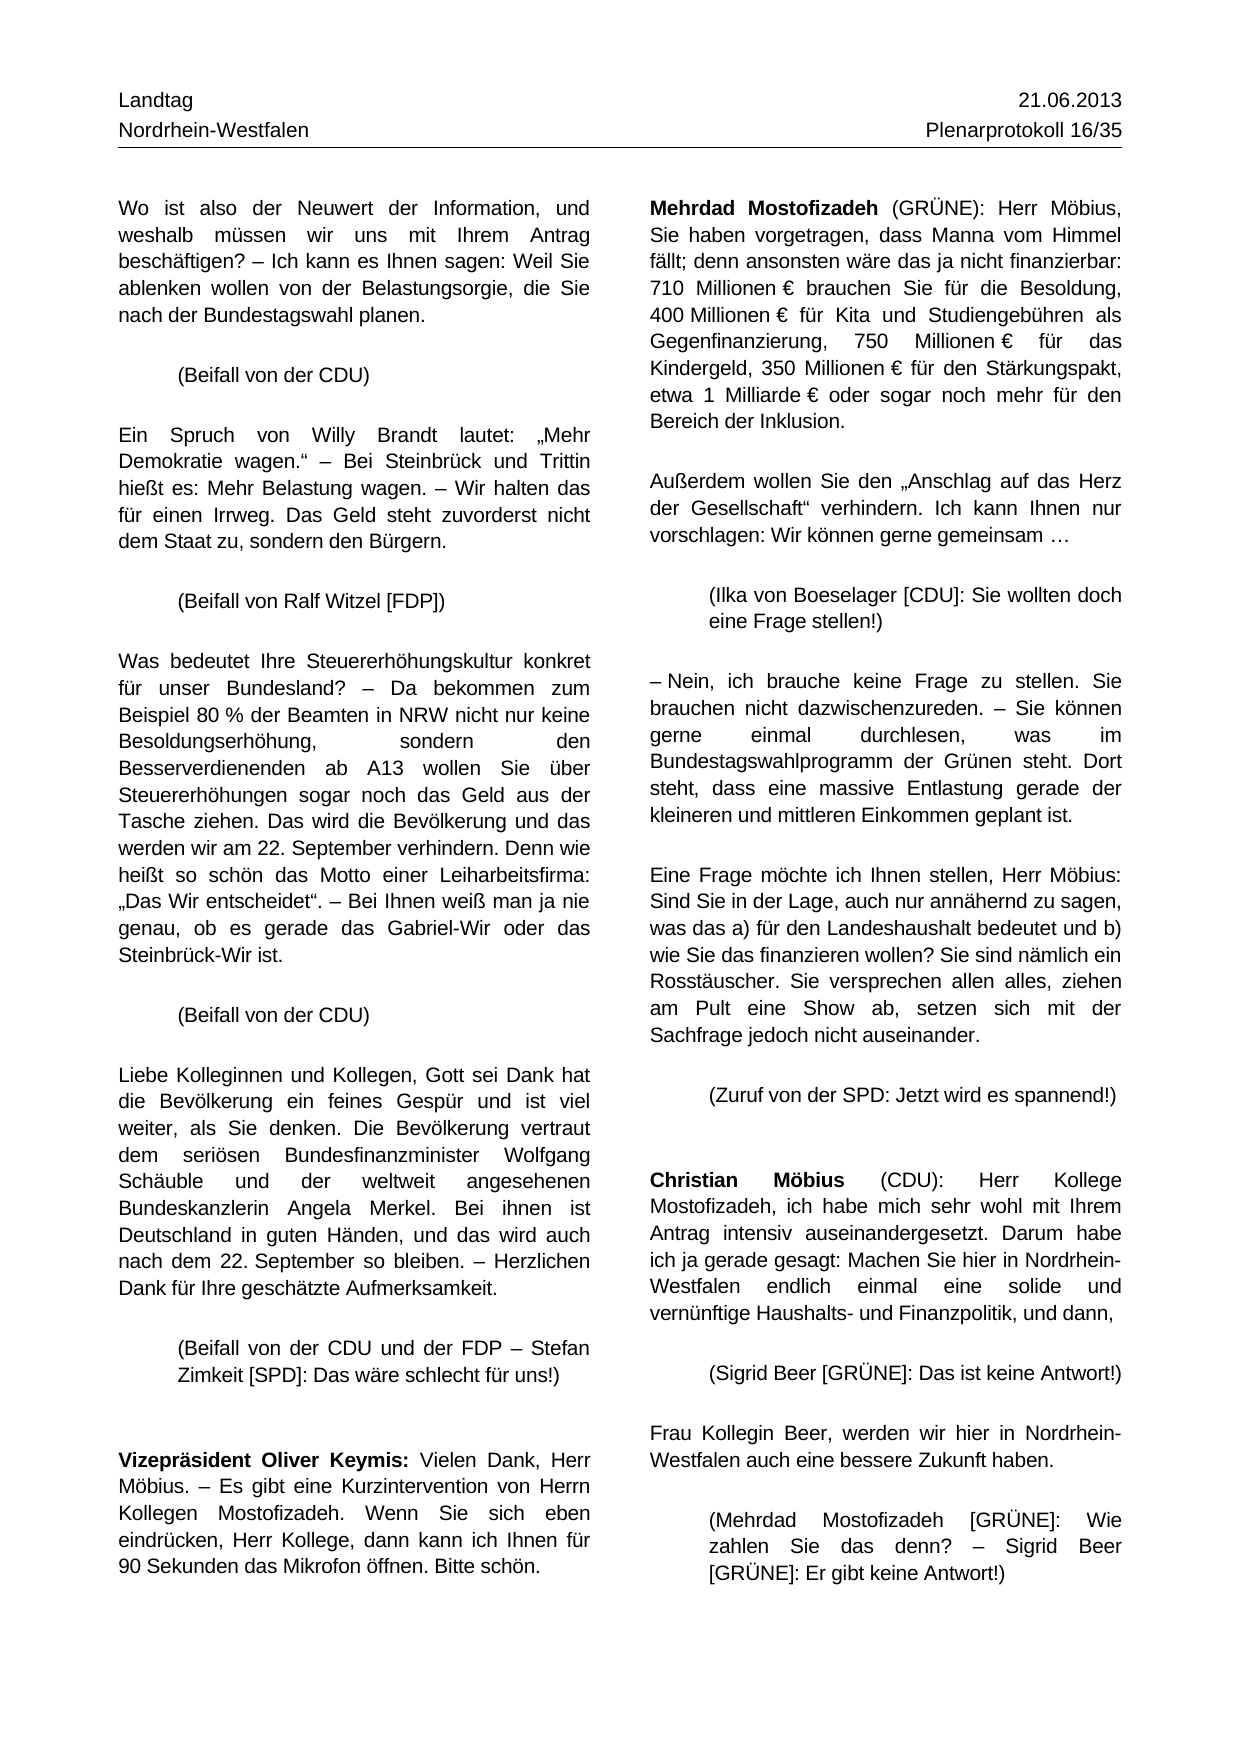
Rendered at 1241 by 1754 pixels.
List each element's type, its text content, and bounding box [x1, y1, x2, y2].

text Ein Spruch von Willy Brandt lautet: „Mehr Demokratie wagen.“ – Bei Steinbrück und Trittin hießt es: Mehr Belastung wagen. – Wir halten das für einen Irrweg. Das Geld steht zuvorderst nicht dem Staat zu, sondern den Bürgern. [118, 423, 591, 553]
text Mehrdad Mostofizadeh (GRÜNE): Herr Möbius, Sie haben vorgetragen, dass Manna vom Himmel fällt; denn ansonsten wäre das ja nicht finanzierbar: 710 Millionen € brauchen Sie für die Besoldung, 400 Millionen € für Kita und Studiengebühren als Gegenfinanzierung, 750 Millionen € für das Kindergeld, 350 Millionen € für den Stärkungspakt, etwa 1 Milliarde € oder sogar noch mehr für den Bereich der Inklusion. [649, 197, 1122, 433]
text Vizepräsident Oliver Keymis: Vielen Dank, Herr Möbius. – Es gibt eine Kurzintervention von Herrn Kollegen Mostofizadeh. Wenn Sie sich eben eindrücken, Herr Kollege, dann kann ich Ihnen für 90 Sekunden das Mikrofon öffnen. Bitte schön. [118, 1448, 591, 1578]
text (Beifall von der CDU) [177, 363, 591, 387]
text Wo ist also der Neuwert der Information, und weshalb müssen wir uns mit Ihrem Antrag beschäftigen? – Ich kann es Ihnen sagen: Weil Sie ablenken wollen von der Belastungsorgie, die Sie nach der Bundestagswahl planen. [118, 197, 591, 327]
text (Beifall von der CDU) [177, 1003, 591, 1027]
text (Mehrdad Mostofizadeh [GRÜNE]: Wie zahlen Sie das denn? – Sigrid Beer [GRÜNE]: Er gibt keine Antwort!) [709, 1508, 1122, 1585]
text Eine Frage möchte ich Ihnen stellen, Herr Möbius: Sind Sie in der Lage, auch nur annähernd zu sagen, was das a) für den Landeshaushalt bedeutet und b) wie Sie das finanzieren wollen? Sie sind nämlich ein Rosstäuscher. Sie versprechen allen alles, ziehen am Pult eine Show ab, setzen sich mit der Sachfrage jedoch nicht auseinander. [649, 863, 1122, 1047]
text (Beifall von Ralf Witzel [FDP]) [177, 590, 591, 613]
text (Ilka von Boeselager [CDU]: Sie wollten doch eine Frage stellen!) [709, 583, 1122, 633]
text Liebe Kolleginnen und Kollegen, Gott sei Dank hat die Bevölkerung ein feines Gespür und ist viel weiter, als Sie denken. Die Bevölkerung vertraut dem seriösen Bundesfinanzminister Wolfgang Schäuble und der weltweit angesehenen Bundeskanzlerin Angela Merkel. Bei ihnen ist Deutschland in guten Händen, und das wird auch nach dem 22. September so bleiben. – Herzlichen Dank für Ihre geschätzte Aufmerksamkeit. [118, 1063, 591, 1300]
text Was bedeutet Ihre Steuererhöhungskultur konkret für unser Bundesland? – Da bekommen zum Beispiel 80 % der Beamten in NRW nicht nur keine Besoldungserhöhung, sondern den Besserverdienenden ab A13 wollen Sie über Steuererhöhungen sogar noch das Geld aus der Tasche ziehen. Das wird die Bevölkerung und das werden wir am 22. September verhindern. Denn wie heißt so schön das Motto einer Leiharbeitsfirma: „Das Wir entscheidet“. – Bei Ihnen weiß man ja nie genau, ob es gerade das Gabriel-Wir oder das Steinbrück-Wir ist. [118, 650, 591, 967]
text (Zuruf von der SPD: Jetzt wird es spannend!) [709, 1083, 1122, 1107]
text Christian Möbius (CDU): Herr Kollege Mostofizadeh, ich habe mich sehr wohl mit Ihrem Antrag intensiv auseinandergesetzt. Darum habe ich ja gerade gesagt: Machen Sie hier in Nordrhein-Westfalen endlich einmal eine solide und vernünftige Haushalts- und Finanzpolitik, und dann, [649, 1168, 1122, 1325]
text (Sigrid Beer [GRÜNE]: Das ist keine Antwort!) [709, 1362, 1122, 1385]
text – Nein, ich brauche keine Frage zu stellen. Sie brauchen nicht dazwischenzureden. – Sie können gerne einmal durchlesen, was im Bundestagswahlprogramm der Grünen steht. Dort steht, dass eine massive Entlastung gerade der kleineren und mittleren Einkommen geplant ist. [649, 670, 1122, 827]
text Frau Kollegin Beer, werden wir hier in Nordrhein-Westfalen auch eine bessere Zukunft haben. [649, 1422, 1122, 1472]
text (Beifall von der CDU und der FDP – Stefan Zimkeit [SPD]: Das wäre schlecht für uns!) [177, 1337, 591, 1387]
text Außerdem wollen Sie den „Anschlag auf das Herz der Gesellschaft“ verhindern. Ich kann Ihnen nur vorschlagen: Wir können gerne gemeinsam … [649, 470, 1122, 547]
